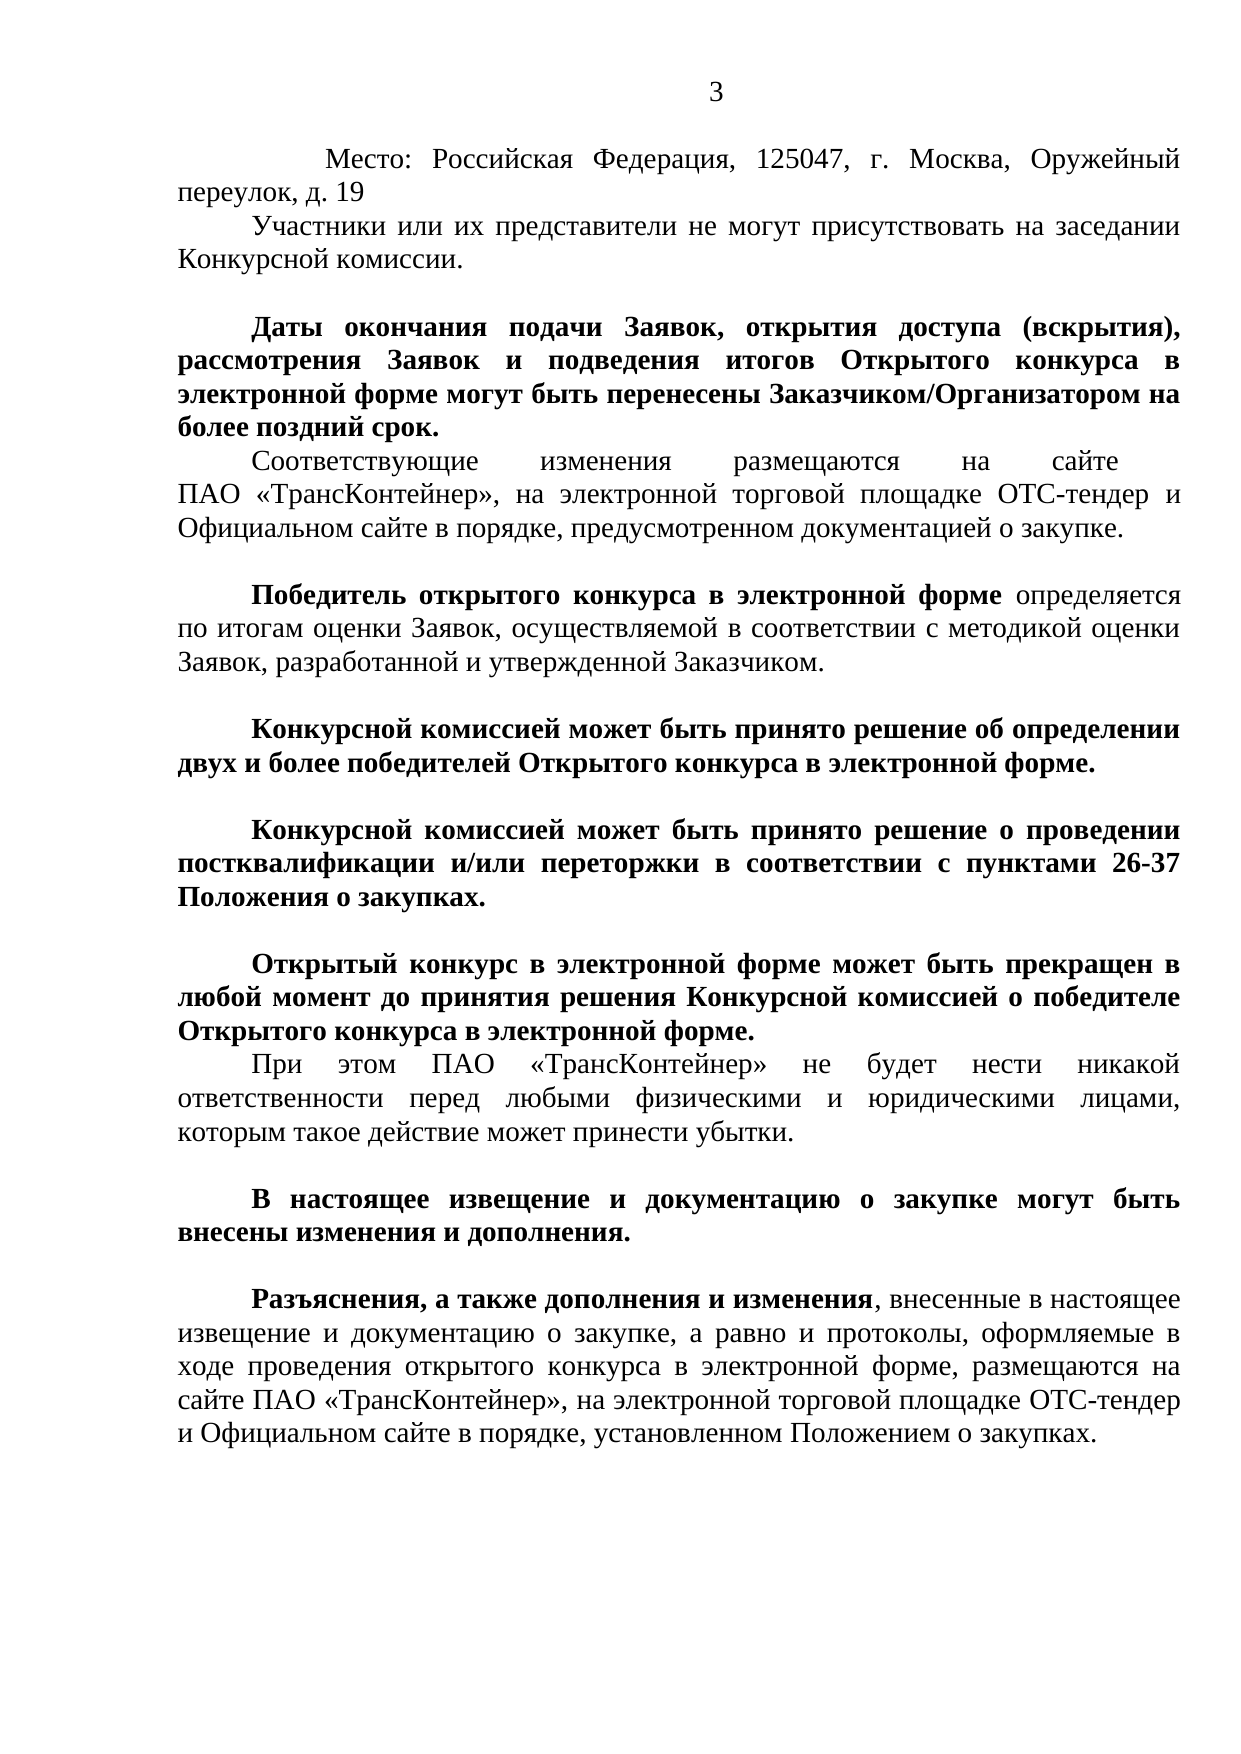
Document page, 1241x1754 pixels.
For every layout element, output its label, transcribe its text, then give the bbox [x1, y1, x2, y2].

text Победитель открытого конкурса в электронной форме определяется по итогам оценки Заявок, осуществляемой в соответствии с методикой оценки Заявок, разработанной и утвержденной Заказчиком. [177, 577, 1181, 678]
text При этом ПАО «ТрансКонтейнер» не будет нести никакой ответственности перед любыми физическими и юридическими лицами, которым такое действие может принести убытки. [177, 1047, 1181, 1147]
text Соответствующие изменения размещаются на сайте ПАО «ТрансКонтейнер», на электронной торговой площадке ОТС-тендер и Официальном сайте в порядке, предусмотренном документацией о закупке. [177, 443, 1181, 543]
text Даты окончания подачи Заявок, открытия доступа (вскрытия), рассмотрения Заявок и подведения итогов Открытого конкурса в электронной форме могут быть перенесены Заказчиком/Организатором на более поздний срок. [177, 309, 1181, 443]
text Конкурсной комиссией может быть принято решение об определении двух и более победителей Открытого конкурса в электронной форме. [177, 711, 1181, 778]
text Участники или их представители не могут присутствовать на заседании Конкурсной комиссии. [177, 208, 1181, 275]
text В настоящее извещение и документацию о закупке могут быть внесены изменения и дополнения. [177, 1181, 1181, 1248]
text Конкурсной комиссией может быть принято решение о проведении постквалификации и/или переторжки в соответствии с пунктами 26-37 Положения о закупках. [177, 812, 1181, 912]
text Разъяснения, а также дополнения и изменения, внесенные в настоящее извещение и документацию о закупке, а равно и протоколы, оформляемые в ходе проведения открытого конкурса в электронной форме, размещаются на сайте ПАО «ТрансКонтейнер», на электронной торговой площадке ОТС-тендер и Официальном сайте в порядке, установленном Положением о закупках. [177, 1281, 1181, 1449]
text Открытый конкурс в электронной форме может быть прекращен в любой момент до принятия решения Конкурсной комиссией о победителе Открытого конкурса в электронной форме. [177, 946, 1181, 1047]
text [177, 141, 1181, 208]
